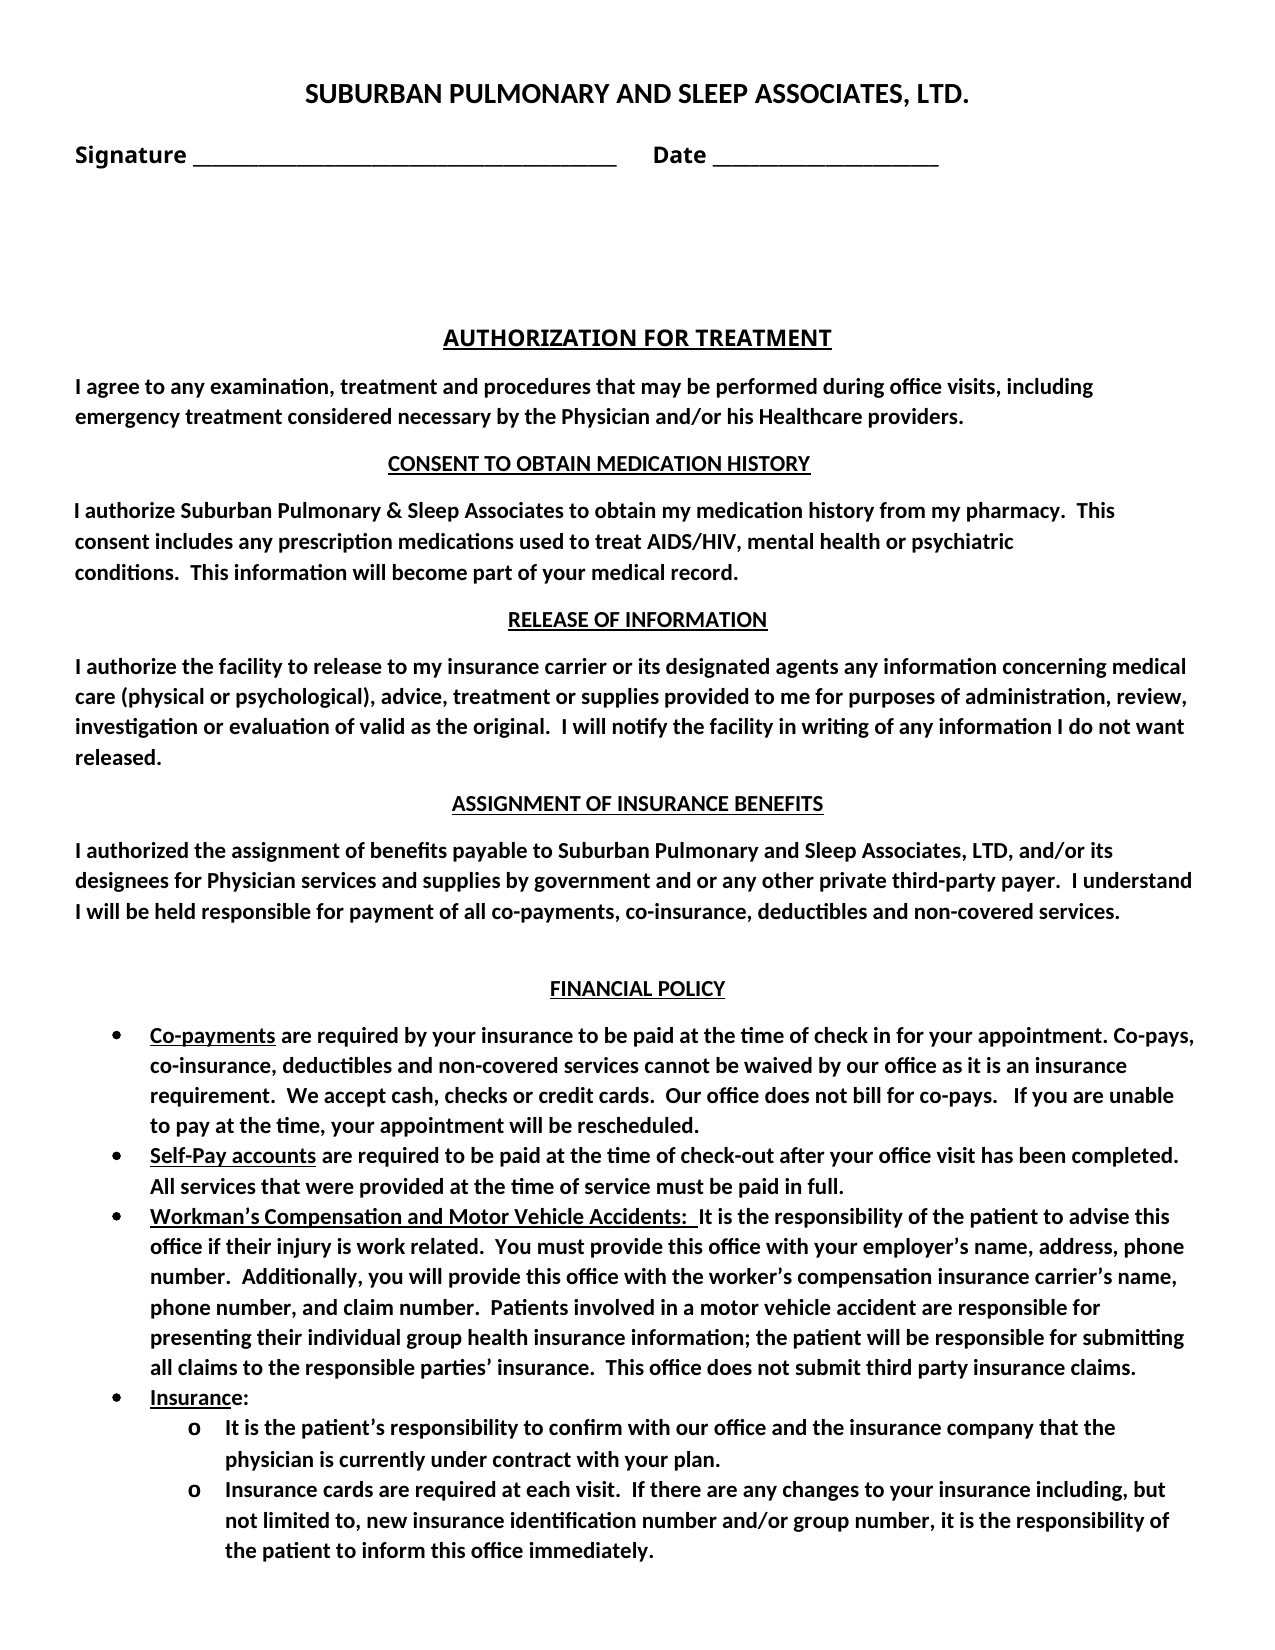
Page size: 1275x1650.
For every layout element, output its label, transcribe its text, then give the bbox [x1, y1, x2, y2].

text ASSIGNMENT OF INSURANCE BENEFITS [75, 789, 1200, 817]
text CONSENT TO OBTAIN MEDICATION HISTORY [73, 449, 1125, 477]
list Insurance cards are required at each visit. If there are any changes to your insurance including, but not limited to, new insurance identification number and/or group number, it is the responsibility of the patient to inform this office immediately. [187, 1475, 1200, 1564]
list Co-payments are required by your insurance to be paid at the time of check in for your appointment. Co-pays, co-insurance, deductibles and non-covered services cannot be waived by our office as it is an insurance requirement. We accept cash, checks or credit cards. Our office does not bill for co-pays. If you are unable to pay at the time, your appointment will be rescheduled. [112, 1021, 1200, 1139]
text I authorize Suburban Pulmonary & Sleep Associates to obtain my medication history from my pharmacy. This consent includes any prescription medications used to treat AIDS/HIV, mental health or psychiatric conditions. This information will become part of your medical record. [73, 496, 1125, 586]
text I agree to any examination, treatment and procedures that may be performed during office visits, including emergency treatment considered necessary by the Physician and/or his Healthcare providers. [75, 372, 1200, 430]
list Self-Pay accounts are required to be paid at the time of check-out after your office visit has been completed. All services that were provided at the time of service must be paid in full. [112, 1142, 1200, 1200]
text FINANCIAL POLICY [75, 974, 1200, 1002]
list Insurance: [112, 1383, 1200, 1411]
text I authorized the assignment of benefits payable to Suburban Pulmonary and Sleep Associates, LTD, and/or its designees for Physician services and supplies by government and or any other private third-party payer. I understand I will be held responsible for payment of all co-payments, co-insurance, deductibles and non-covered services. [75, 836, 1200, 955]
text AUTHORIZATION FOR TREATMENT [75, 322, 1200, 353]
text Signature _____________________________________________ Date ________________________ [75, 139, 1200, 170]
list Workman’s Compensation and Motor Vehicle Accidents: It is the responsibility of the patient to advise this office if their injury is work related. You must provide this office with your employer’s name, address, phone number. Additionally, you will provide this office with the worker’s compensation insurance carrier’s name, phone number, and claim number. Patients involved in a motor vehicle accident are responsible for presenting their individual group health insurance information; the patient will be responsible for submitting all claims to the responsible parties’ insurance. This office does not submit third party insurance claims. [112, 1202, 1200, 1381]
text I authorize the facility to release to my insurance carrier or its designated agents any information concerning medical care (physical or psychological), advice, treatment or supplies provided to me for purposes of administration, review, investigation or evaluation of valid as the original. I will notify the facility in writing of any information I do not want released. [75, 652, 1200, 771]
list It is the patient’s responsibility to confirm with our office and the insurance company that the physician is currently under contract with your plan. [187, 1413, 1200, 1473]
text RELEASE OF INFORMATION [75, 605, 1200, 633]
